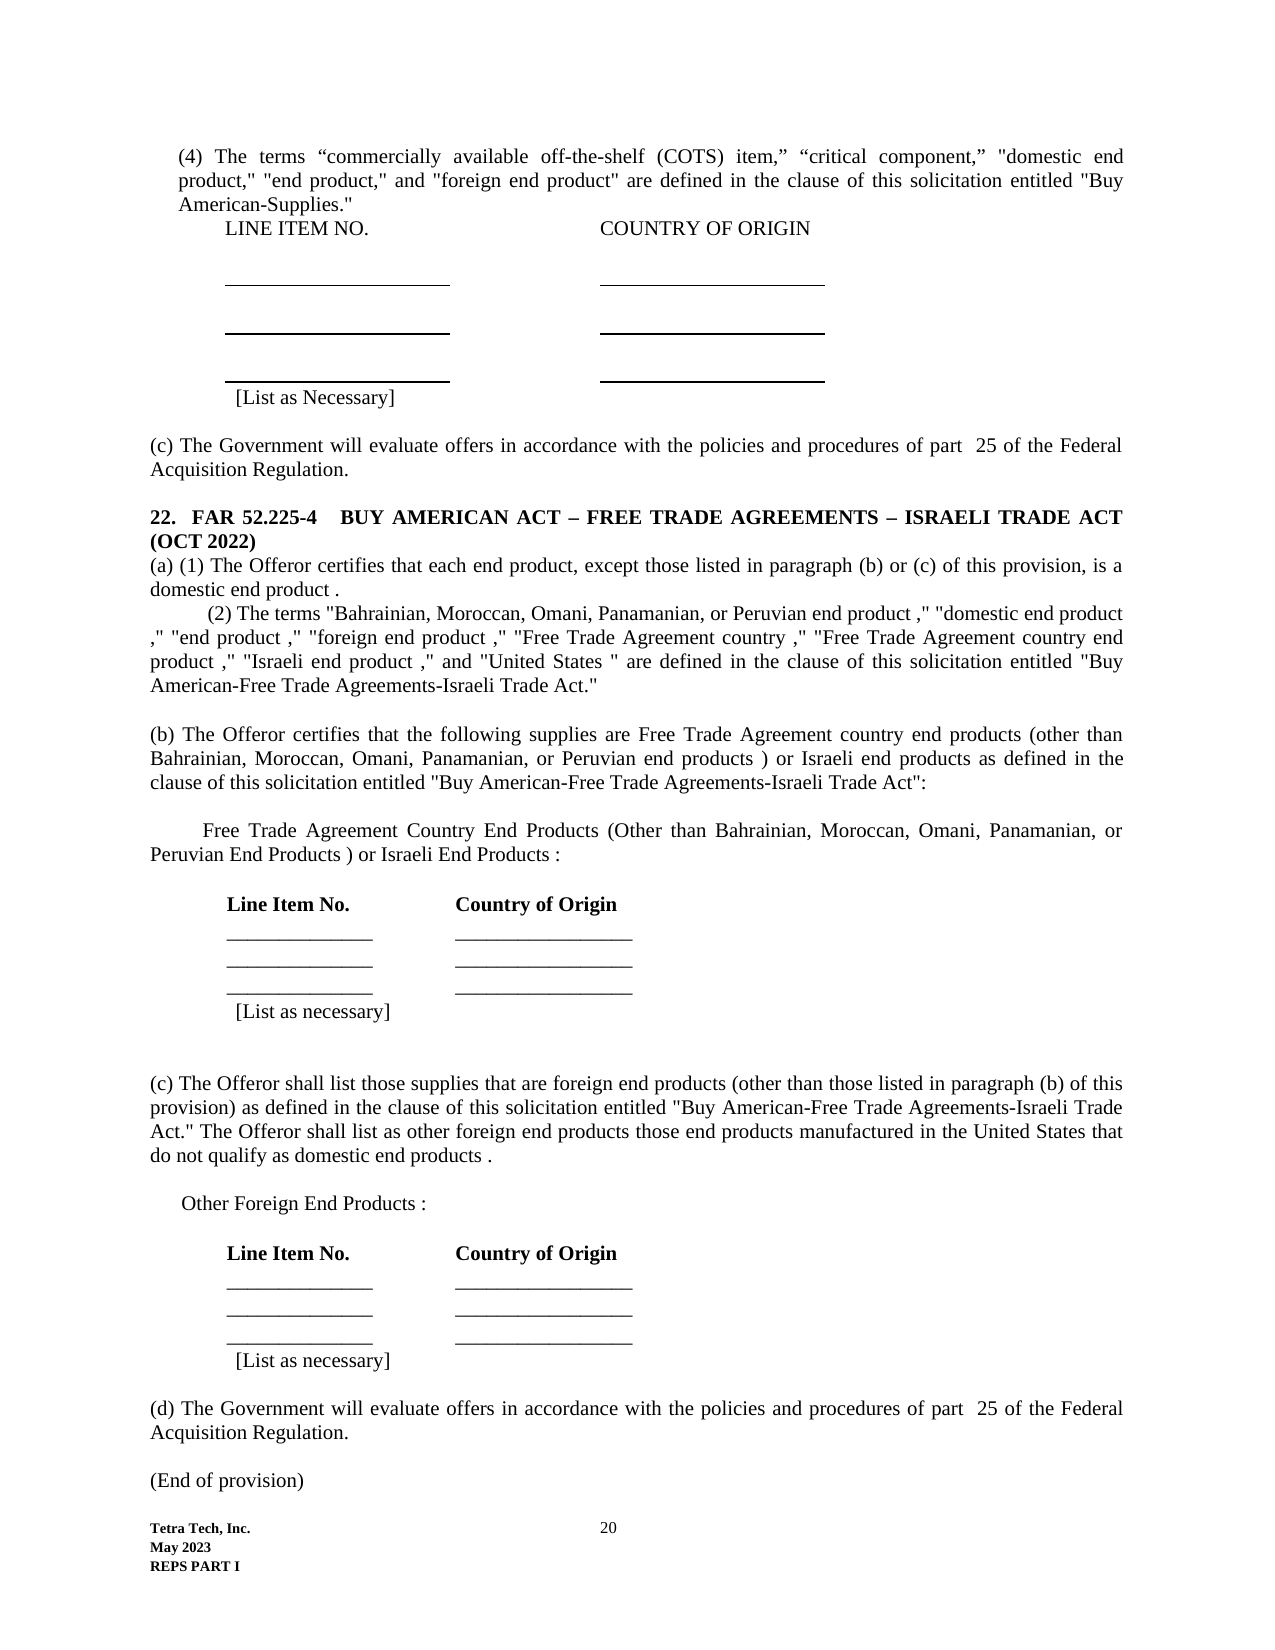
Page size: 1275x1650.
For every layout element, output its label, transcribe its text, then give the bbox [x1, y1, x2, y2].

table_cell _________________ [379, 944, 638, 972]
text (a) (1) The Offeror certifies that each end product, except those listed in paragraph (b) or (c) of this provision, is a domestic end product . [150, 553, 1125, 601]
table_header Line Item No. [150, 890, 378, 917]
table_cell _________________ [379, 1267, 638, 1294]
table_cell _________________ [379, 1294, 638, 1321]
table_cell _________________ [379, 917, 638, 944]
table_header Country of Origin [379, 1239, 638, 1267]
text (c) The Offeror shall list those supplies that are foreign end products (other than those listed in paragraph (b) of this provision) as defined in the clause of this solicitation entitled "Buy American-Free Trade Agreements-Israeli Trade Act." The Offeror shall list as other foreign end products those end products manufactured in the United States that do not qualify as domestic end products . [150, 1071, 1125, 1167]
text LINE ITEM NO. COUNTRY OF ORIGIN [150, 216, 1125, 240]
table_header Line Item No. [150, 1239, 378, 1267]
text (2) The terms "Bahrainian, Moroccan, Omani, Panamanian, or Peruvian end product ," "domestic end product ," "end product ," "foreign end product ," "Free Trade Agreement country ," "Free Trade Agreement country end product ," "Israeli end product ," and "United States " are defined in the clause of this solicitation entitled "Buy American-Free Trade Agreements-Israeli Trade Act." [150, 601, 1125, 697]
table_cell ______________ [150, 1321, 378, 1348]
text (d) The Government will evaluate offers in accordance with the policies and procedures of part 25 of the Federal Acquisition Regulation. [150, 1396, 1125, 1444]
text (End of provision) [150, 1468, 1125, 1492]
text (4) The terms “commercially available off-the-shelf (COTS) item,” “critical component,” "domestic end product," "end product," and "foreign end product" are defined in the clause of this solicitation entitled "Buy American-Supplies." [178, 144, 1125, 216]
text (b) The Offeror certifies that the following supplies are Free Trade Agreement country end products (other than Bahrainian, Moroccan, Omani, Panamanian, or Peruvian end products ) or Israeli end products as defined in the clause of this solicitation entitled "Buy American-Free Trade Agreements-Israeli Trade Act": [150, 722, 1125, 794]
table_header Country of Origin [379, 890, 638, 917]
table_cell ______________ [150, 1294, 378, 1321]
table_cell ______________ [150, 972, 378, 999]
table_cell ______________ [150, 944, 378, 972]
text Other Foreign End Products : [150, 1191, 1125, 1215]
table_cell _________________ [379, 1321, 638, 1348]
text [List as necessary] [225, 999, 1125, 1023]
table_cell ______________ [150, 917, 378, 944]
text (c) The Government will evaluate offers in accordance with the policies and procedures of part 25 of the Federal Acquisition Regulation. [150, 433, 1125, 481]
table_cell ______________ [150, 1267, 378, 1294]
text 22. FAR 52.225-4 BUY AMERICAN ACT – FREE TRADE AGREEMENTS – ISRAELI TRADE ACT (OCT 2022) [150, 505, 1125, 553]
text [List as necessary] [225, 1348, 1125, 1372]
table_cell _________________ [379, 972, 638, 999]
text Free Trade Agreement Country End Products (Other than Bahrainian, Moroccan, Omani, Panamanian, or Peruvian End Products ) or Israeli End Products : [150, 818, 1125, 866]
text [List as Necessary] [150, 385, 1125, 409]
